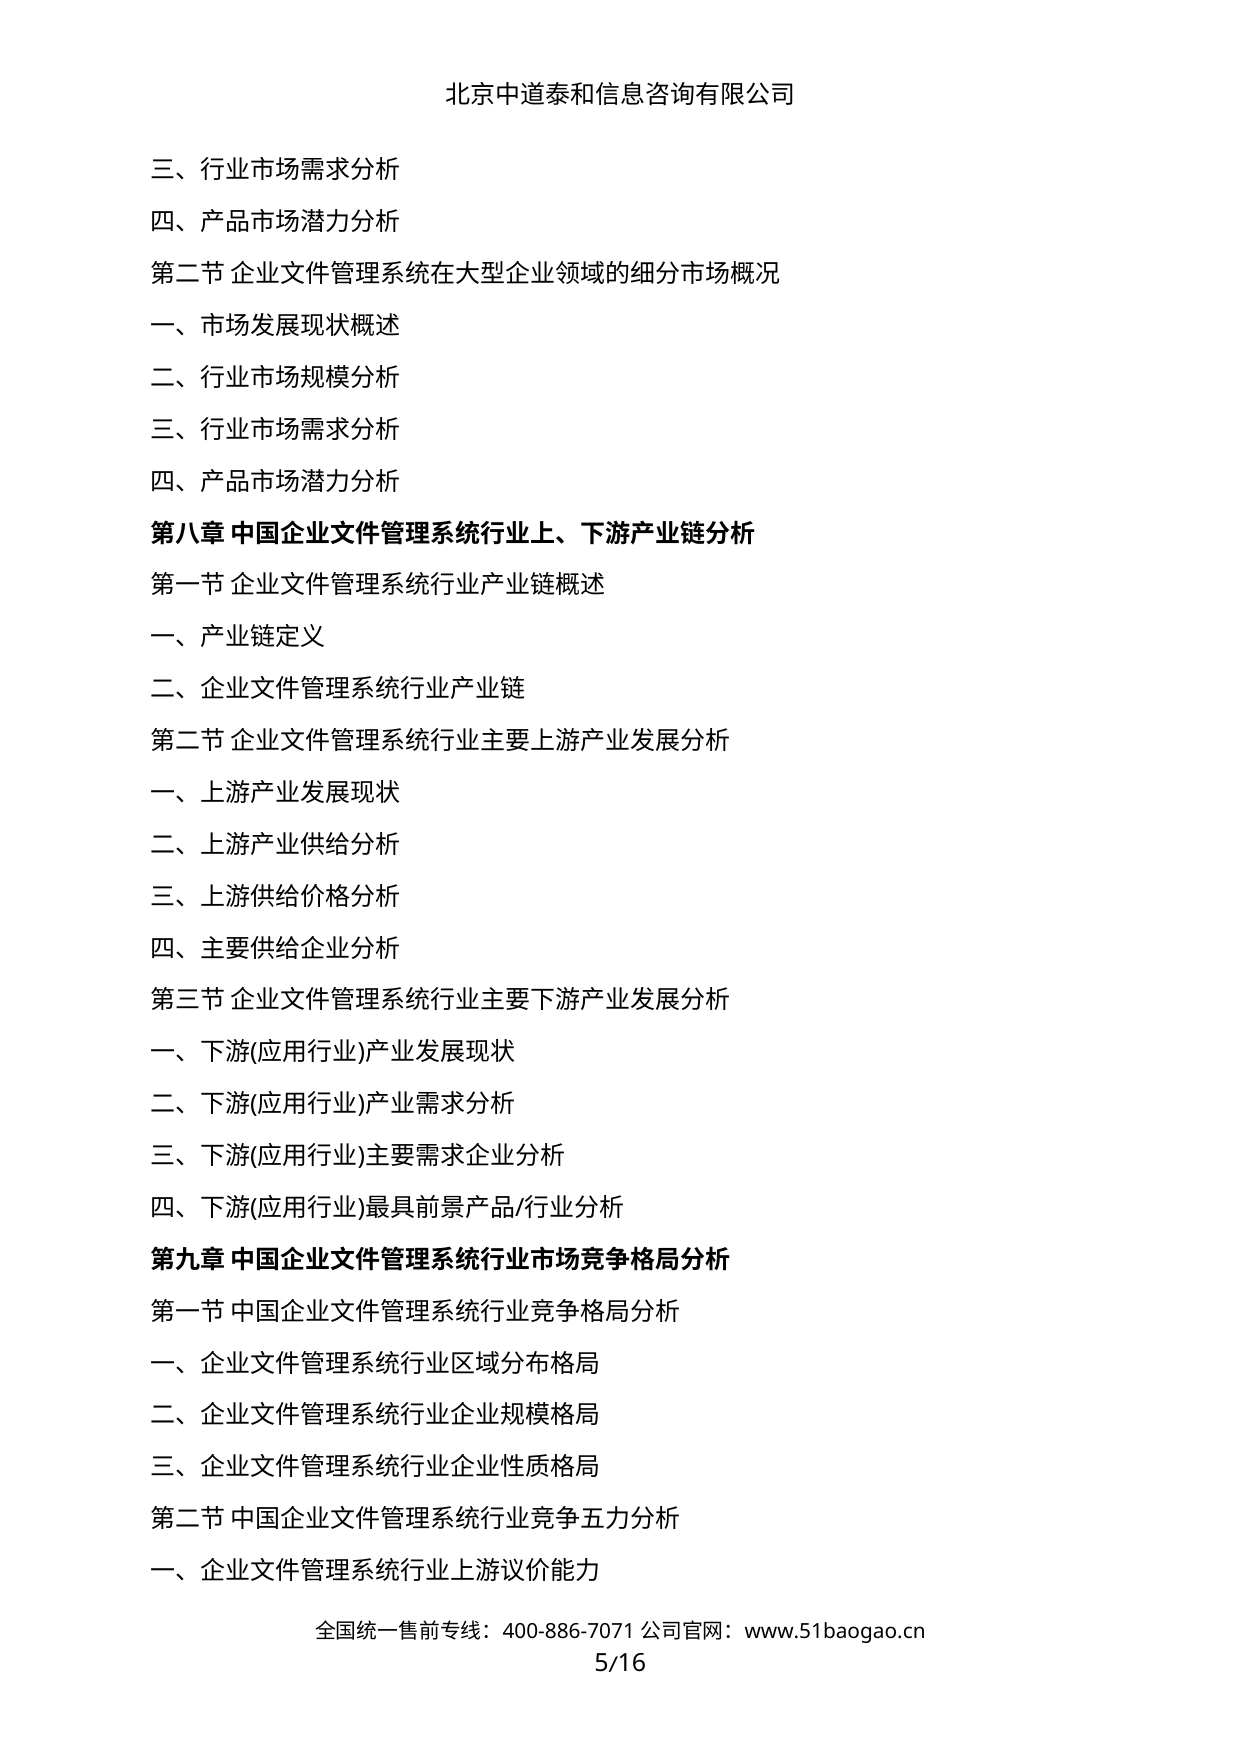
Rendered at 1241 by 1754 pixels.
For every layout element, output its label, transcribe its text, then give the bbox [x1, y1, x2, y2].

text 二、上游产业供给分析 [150, 824, 1090, 861]
text 第一节 企业文件管理系统行业产业链概述 [150, 565, 1090, 601]
text 一、产业链定义 [150, 617, 1090, 653]
text 三、上游供给价格分析 [150, 876, 1090, 912]
text 四、产品市场潜力分析 [150, 461, 1090, 497]
text 三、下游(应用行业)主要需求企业分析 [150, 1136, 1090, 1172]
text 第二节 企业文件管理系统在大型企业领域的细分市场概况 [150, 254, 1090, 290]
text 第二节 企业文件管理系统行业主要上游产业发展分析 [150, 721, 1090, 757]
text 第二节 中国企业文件管理系统行业竞争五力分析 [150, 1499, 1090, 1535]
text 一、上游产业发展现状 [150, 772, 1090, 809]
text 第一节 中国企业文件管理系统行业竞争格局分析 [150, 1291, 1090, 1327]
text 二、企业文件管理系统行业企业规模格局 [150, 1395, 1090, 1431]
text 第三节 企业文件管理系统行业主要下游产业发展分析 [150, 980, 1090, 1016]
text 二、行业市场规模分析 [150, 357, 1090, 394]
text 四、产品市场潜力分析 [150, 202, 1090, 238]
text 一、市场发展现状概述 [150, 306, 1090, 342]
text 一、企业文件管理系统行业区域分布格局 [150, 1343, 1090, 1379]
text 四、主要供给企业分析 [150, 928, 1090, 964]
text 二、企业文件管理系统行业产业链 [150, 669, 1090, 705]
text 三、行业市场需求分析 [150, 150, 1090, 186]
text 四、下游(应用行业)最具前景产品/行业分析 [150, 1187, 1090, 1224]
text 第八章 中国企业文件管理系统行业上、下游产业链分析 [150, 513, 1090, 549]
text 三、企业文件管理系统行业企业性质格局 [150, 1447, 1090, 1483]
text 一、下游(应用行业)产业发展现状 [150, 1032, 1090, 1068]
text 三、行业市场需求分析 [150, 409, 1090, 446]
text 二、下游(应用行业)产业需求分析 [150, 1084, 1090, 1120]
text 第九章 中国企业文件管理系统行业市场竞争格局分析 [150, 1239, 1090, 1276]
text 一、企业文件管理系统行业上游议价能力 [150, 1551, 1090, 1587]
